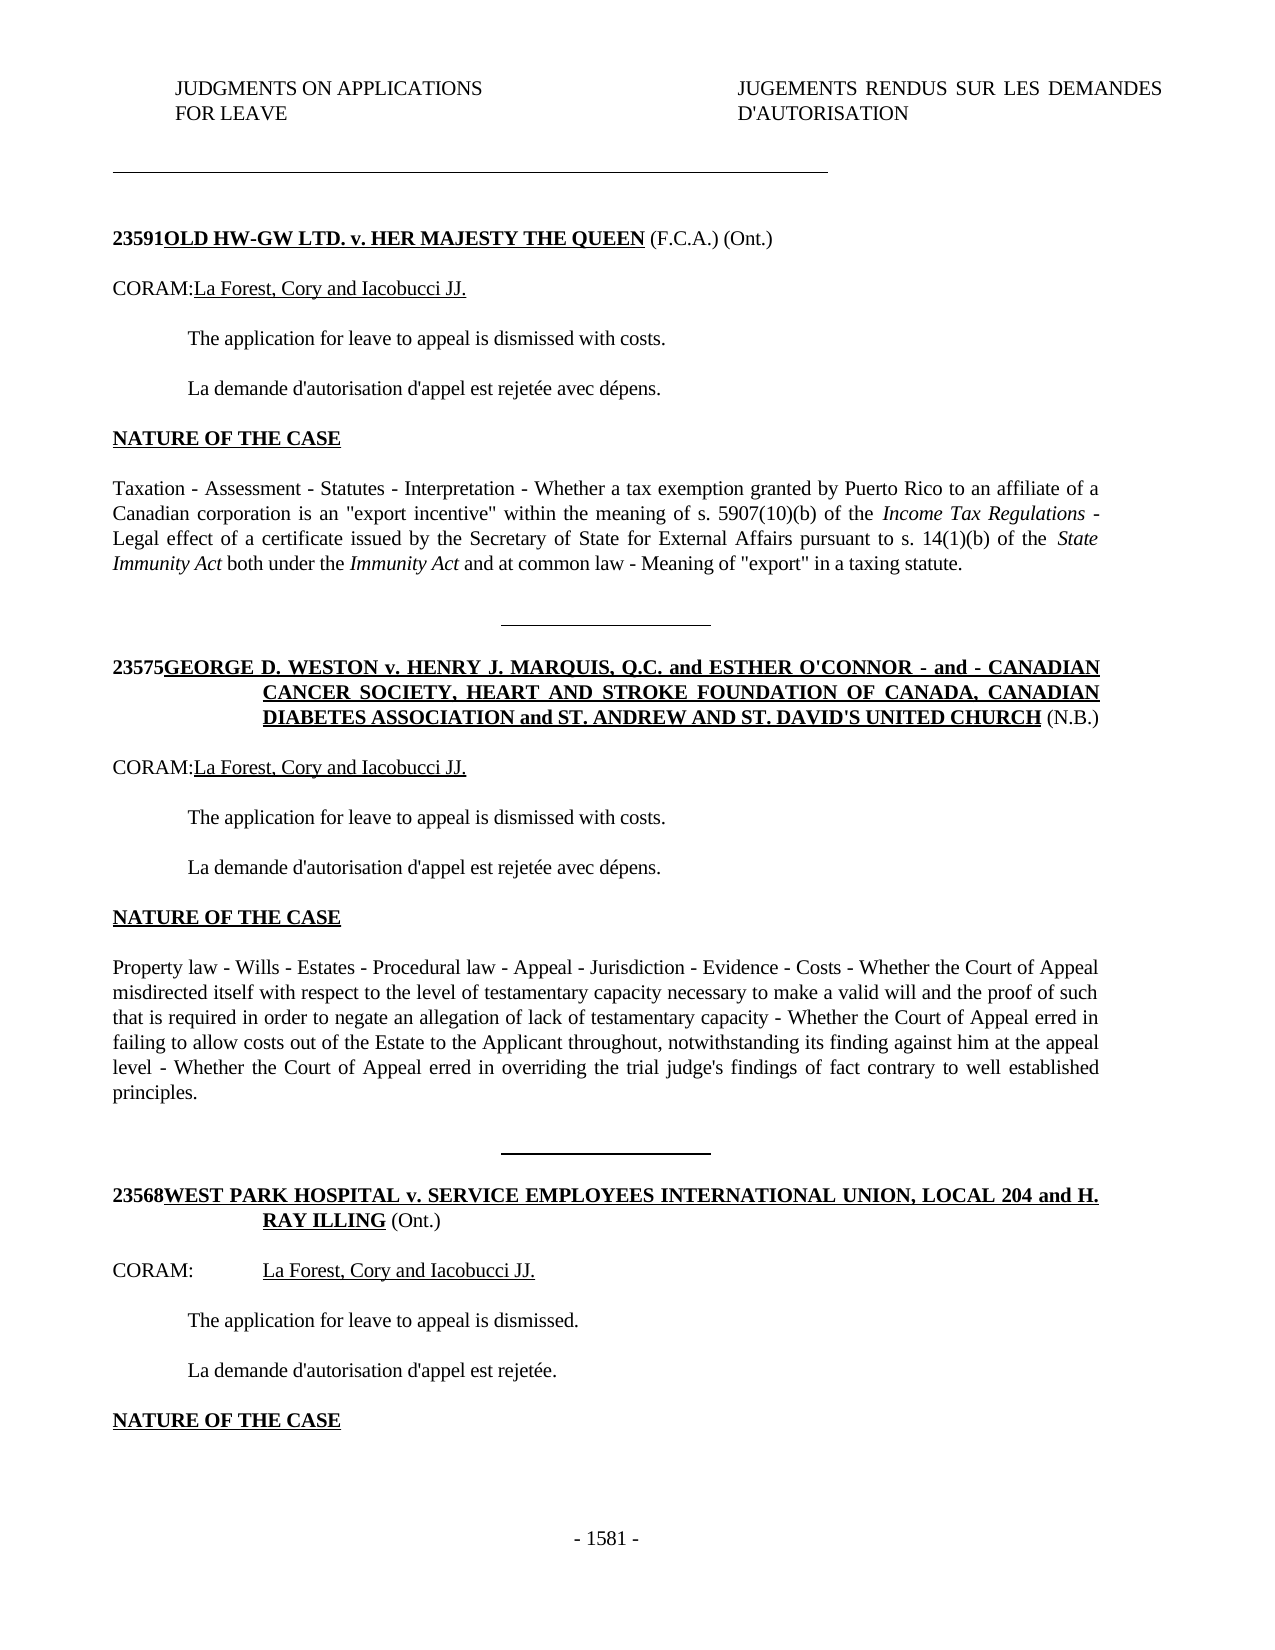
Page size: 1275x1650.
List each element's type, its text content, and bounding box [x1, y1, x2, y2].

text CORAM:La Forest, Cory and Iacobucci JJ. [112, 275, 1100, 300]
text Property law - Wills - Estates - Procedural law - Appeal - Jurisdiction - Evidence - Costs - Whether the Court of Appeal misdirected itself with respect to the level of testamentary capacity necessary to make a valid will and the proof of such that is required in order to negate an allegation of lack of testamentary capacity - Whether the Court of Appeal erred in failing to allow costs out of the Estate to the Applicant throughout, notwithstanding its finding against him at the appeal level - Whether the Court of Appeal erred in overriding the trial judge's findings of fact contrary to well established principles. [112, 954, 1100, 1104]
text NATURE OF THE CASE [112, 425, 1100, 450]
text La demande d'autorisation d'appel est rejetée avec dépens. [112, 375, 1100, 400]
text NATURE OF THE CASE [112, 904, 1100, 929]
text The application for leave to appeal is dismissed with costs. [112, 804, 1100, 829]
text The application for leave to appeal is dismissed with costs. [112, 325, 1100, 350]
text NATURE OF THE CASE [112, 1407, 1100, 1432]
text 23591OLD HW-GW LTD. v. HER MAJESTY THE QUEEN (F.C.A.) (Ont.) [112, 225, 1100, 250]
text 23575GEORGE D. WESTON v. HENRY J. MARQUIS, Q.C. and ESTHER O'CONNOR - and - CANADIAN CANCER SOCIETY, HEART AND STROKE FOUNDATION OF CANADA, CANADIAN DIABETES ASSOCIATION and ST. ANDREW AND ST. DAVID'S UNITED CHURCH (N.B.) [112, 654, 1100, 729]
text La demande d'autorisation d'appel est rejetée avec dépens. [112, 854, 1100, 879]
text La demande d'autorisation d'appel est rejetée. [112, 1357, 1100, 1382]
text CORAM: La Forest, Cory and Iacobucci JJ. [112, 1257, 1100, 1282]
text Taxation - Assessment - Statutes - Interpretation - Whether a tax exemption granted by Puerto Rico to an affiliate of a Canadian corporation is an "export incentive" within the meaning of s. 5907(10)(b) of the Income Tax Regulations - Legal effect of a certificate issued by the Secretary of State for External Affairs pursuant to s. 14(1)(b) of the State Immunity Act both under the Immunity Act and at common law - Meaning of "export" in a taxing statute. [112, 475, 1100, 575]
text The application for leave to appeal is dismissed. [112, 1307, 1100, 1332]
text CORAM:La Forest, Cory and Iacobucci JJ. [112, 754, 1100, 779]
text 23568WEST PARK HOSPITAL v. SERVICE EMPLOYEES INTERNATIONAL UNION, LOCAL 204 and H. RAY ILLING (Ont.) [112, 1182, 1100, 1232]
